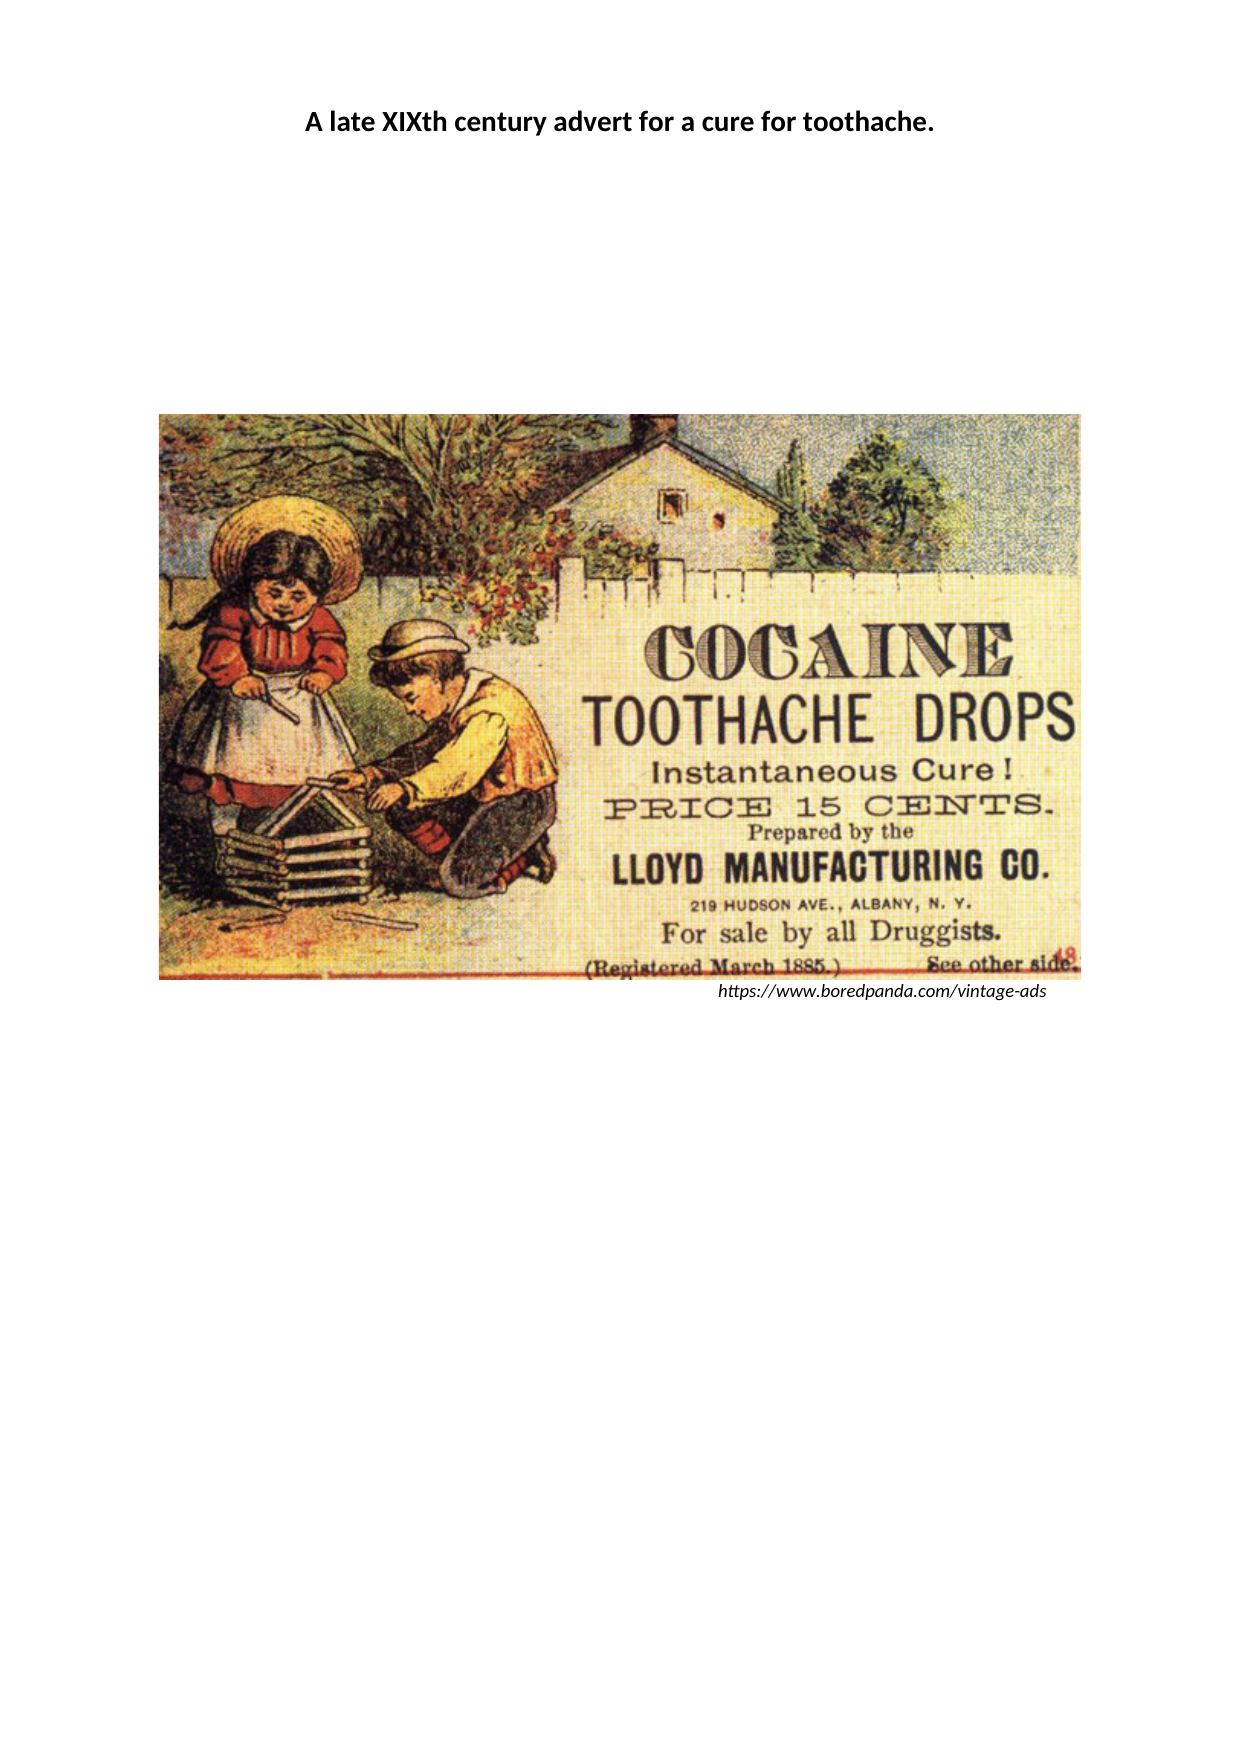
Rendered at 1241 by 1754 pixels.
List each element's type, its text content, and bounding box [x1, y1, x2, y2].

text A late XIXth century advert for a cure for toothache. [148, 103, 1093, 139]
picture [158, 414, 1082, 980]
text https://www.boredpanda.com/vintage-ads [148, 979, 1048, 1002]
